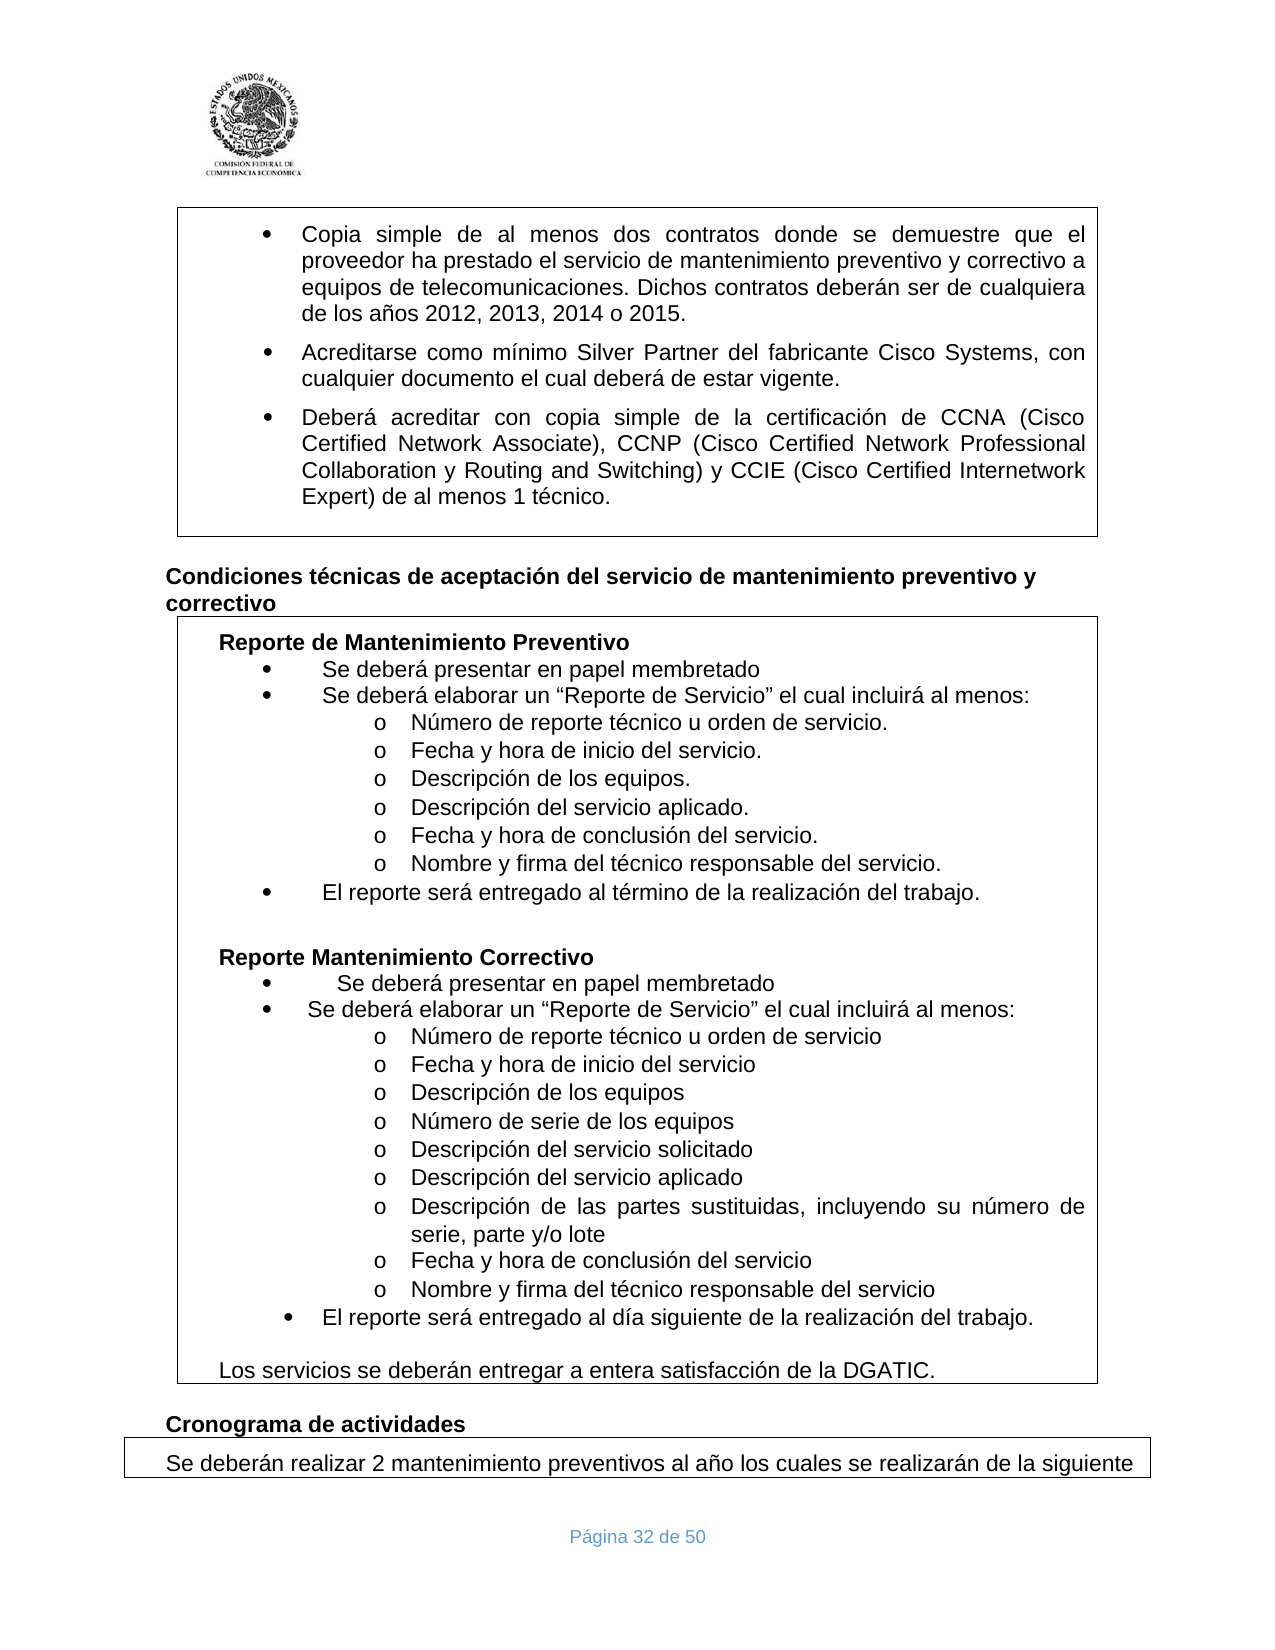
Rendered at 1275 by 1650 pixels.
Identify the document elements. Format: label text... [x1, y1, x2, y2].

table_header Se deberán realizar 2 mantenimiento preventivos al año los cuales se realizarán de la siguiente forma: [125, 1438, 1150, 1477]
text Condiciones técnicas de aceptación del servicio de mantenimiento preventivo y correctivo [165, 563, 1098, 616]
table_header Reporte de Mantenimiento Preventivo Se deberá presentar en papel membretado Se deberá elaborar un “Reporte de Servicio” el cual incluirá al menos: Número de reporte técnico u orden de servicio. Fecha y hora de inicio del servicio. Descripción de los equipos. Descripción del servicio aplicado. Fecha y hora de conclusión del servicio. Nombre y firma del técnico responsable del servicio. El reporte será entregado al término de la realización del trabajo. Reporte Mantenimiento Correctivo Se deberá presentar en papel membretado Se deberá elaborar un “Reporte de Servicio” el cual incluirá al menos: Número de reporte técnico u orden de servicio Fecha y hora de inicio del servicio Descripción de los equipos Número de serie de los equipos Descripción del servicio solicitado Descripción del servicio aplicado Descripción de las partes sustituidas, incluyendo su número de serie, parte y/o lote Fecha y hora de conclusión del servicio Nombre y firma del técnico responsable del servicio El reporte será entregado al día siguiente de la realización del trabajo. Los servicios se deberán entregar a entera satisfacción de la DGATIC. [178, 617, 1097, 1383]
text Cronograma de actividades [165, 1411, 1098, 1437]
picture [188, 73, 322, 179]
